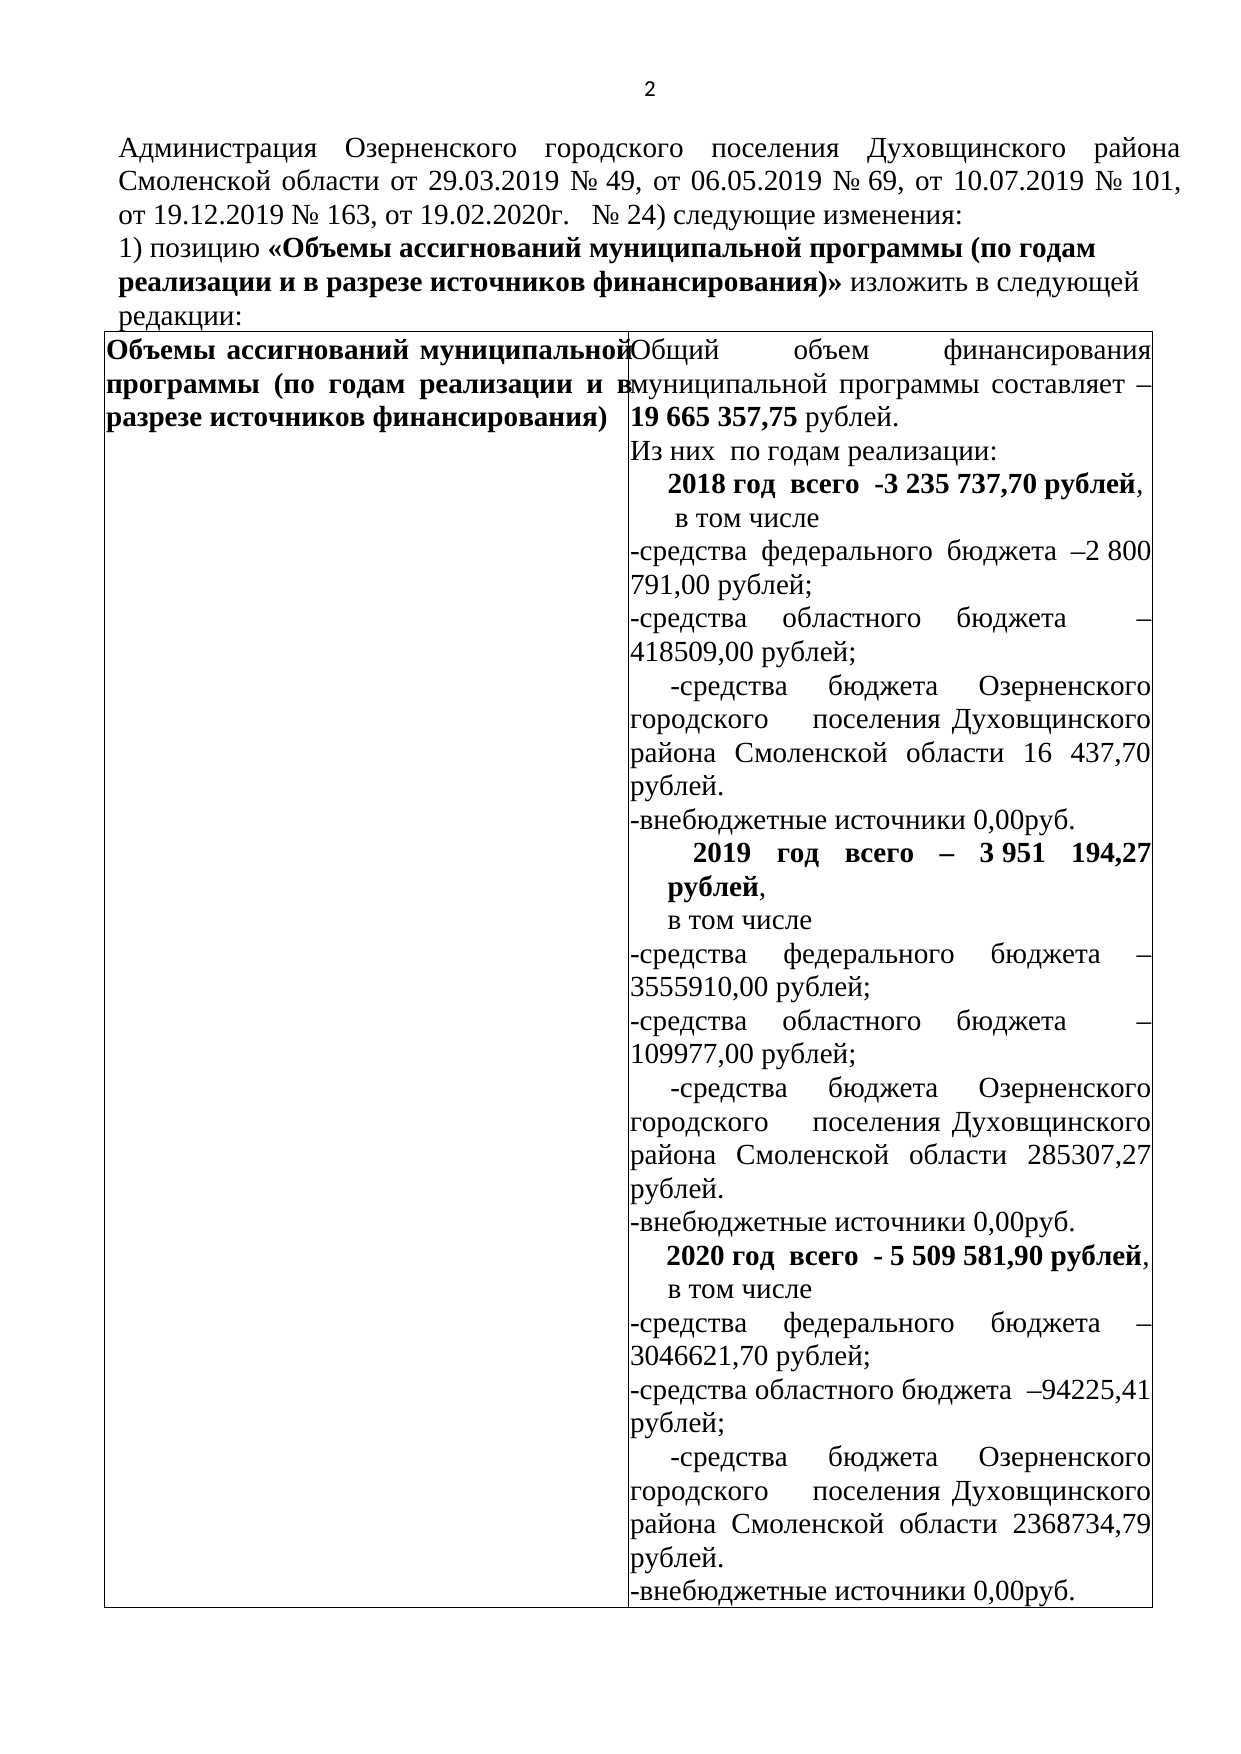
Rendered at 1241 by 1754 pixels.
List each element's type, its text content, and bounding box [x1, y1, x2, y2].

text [118, 130, 1181, 231]
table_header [105, 332, 628, 1607]
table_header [629, 332, 1152, 1607]
text 1) позицию «Объемы ассигнований муниципальной программы (по годам реализации и в разрезе источников финансирования)» изложить в следующей редакции: [118, 231, 1181, 331]
